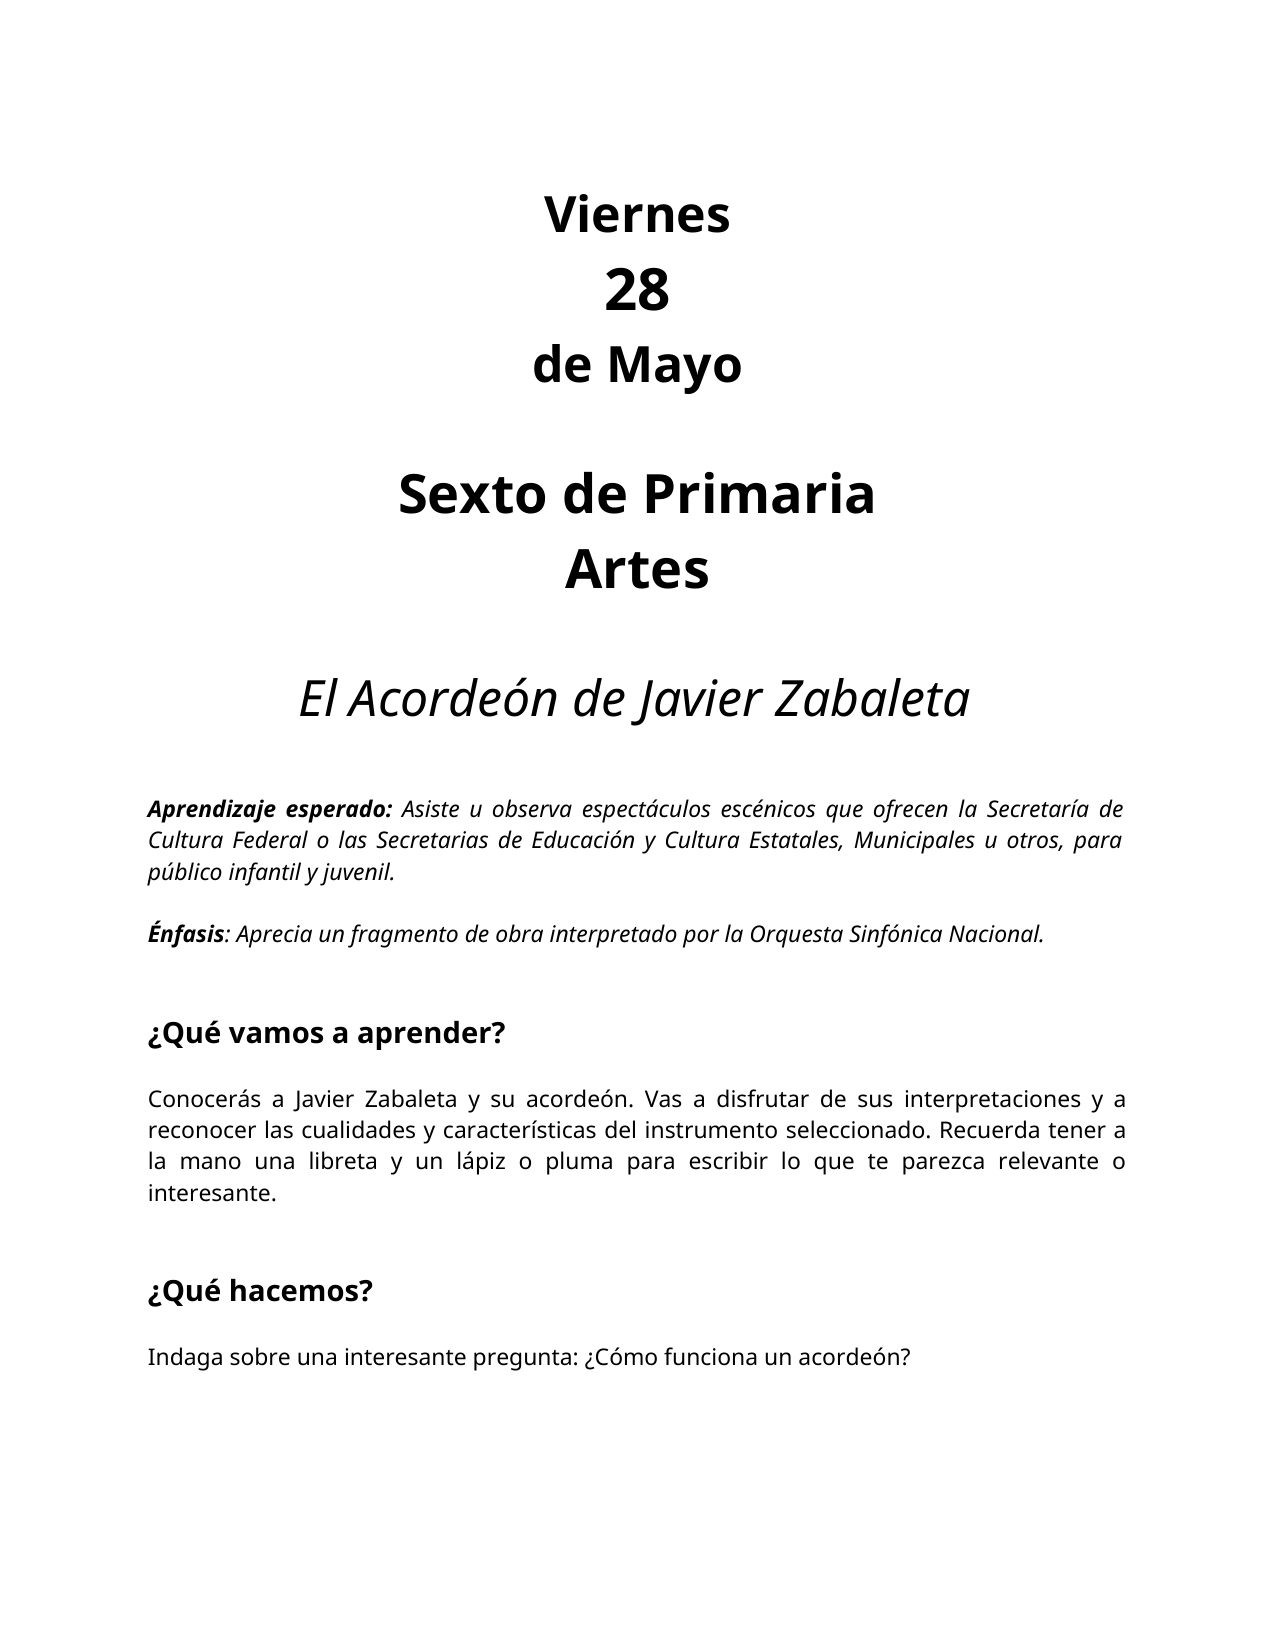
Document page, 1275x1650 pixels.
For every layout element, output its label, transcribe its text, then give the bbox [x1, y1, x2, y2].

text Viernes [148, 177, 1127, 247]
text El Acordeón de Javier Zabaleta [148, 661, 1127, 731]
text ¿Qué hacemos? [148, 1270, 1127, 1310]
text 28 [148, 247, 1127, 328]
text ¿Qué vamos a aprender? [148, 1012, 1127, 1052]
text Aprendizaje esperado: Asiste u observa espectáculos escénicos que ofrecen la Secretaría de Cultura Federal o las Secretarias de Educación y Cultura Estatales, Municipales u otros, para público infantil y juvenil. [148, 793, 1127, 887]
text Énfasis: Aprecia un fragmento de obra interpretado por la Orquesta Sinfónica Nacional. [148, 918, 1127, 949]
text Indaga sobre una interesante pregunta: ¿Cómo funciona un acordeón? [148, 1341, 1127, 1372]
text de Mayo [148, 328, 1127, 397]
text Conocerás a Javier Zabaleta y su acordeón. Vas a disfrutar de sus interpretaciones y a reconocer las cualidades y características del instrumento seleccionado. Recuerda tener a la mano una libreta y un lápiz o pluma para escribir lo que te parezca relevante o interesante. [148, 1083, 1127, 1208]
text Sexto de Primaria [148, 454, 1127, 529]
text Artes [148, 529, 1127, 604]
